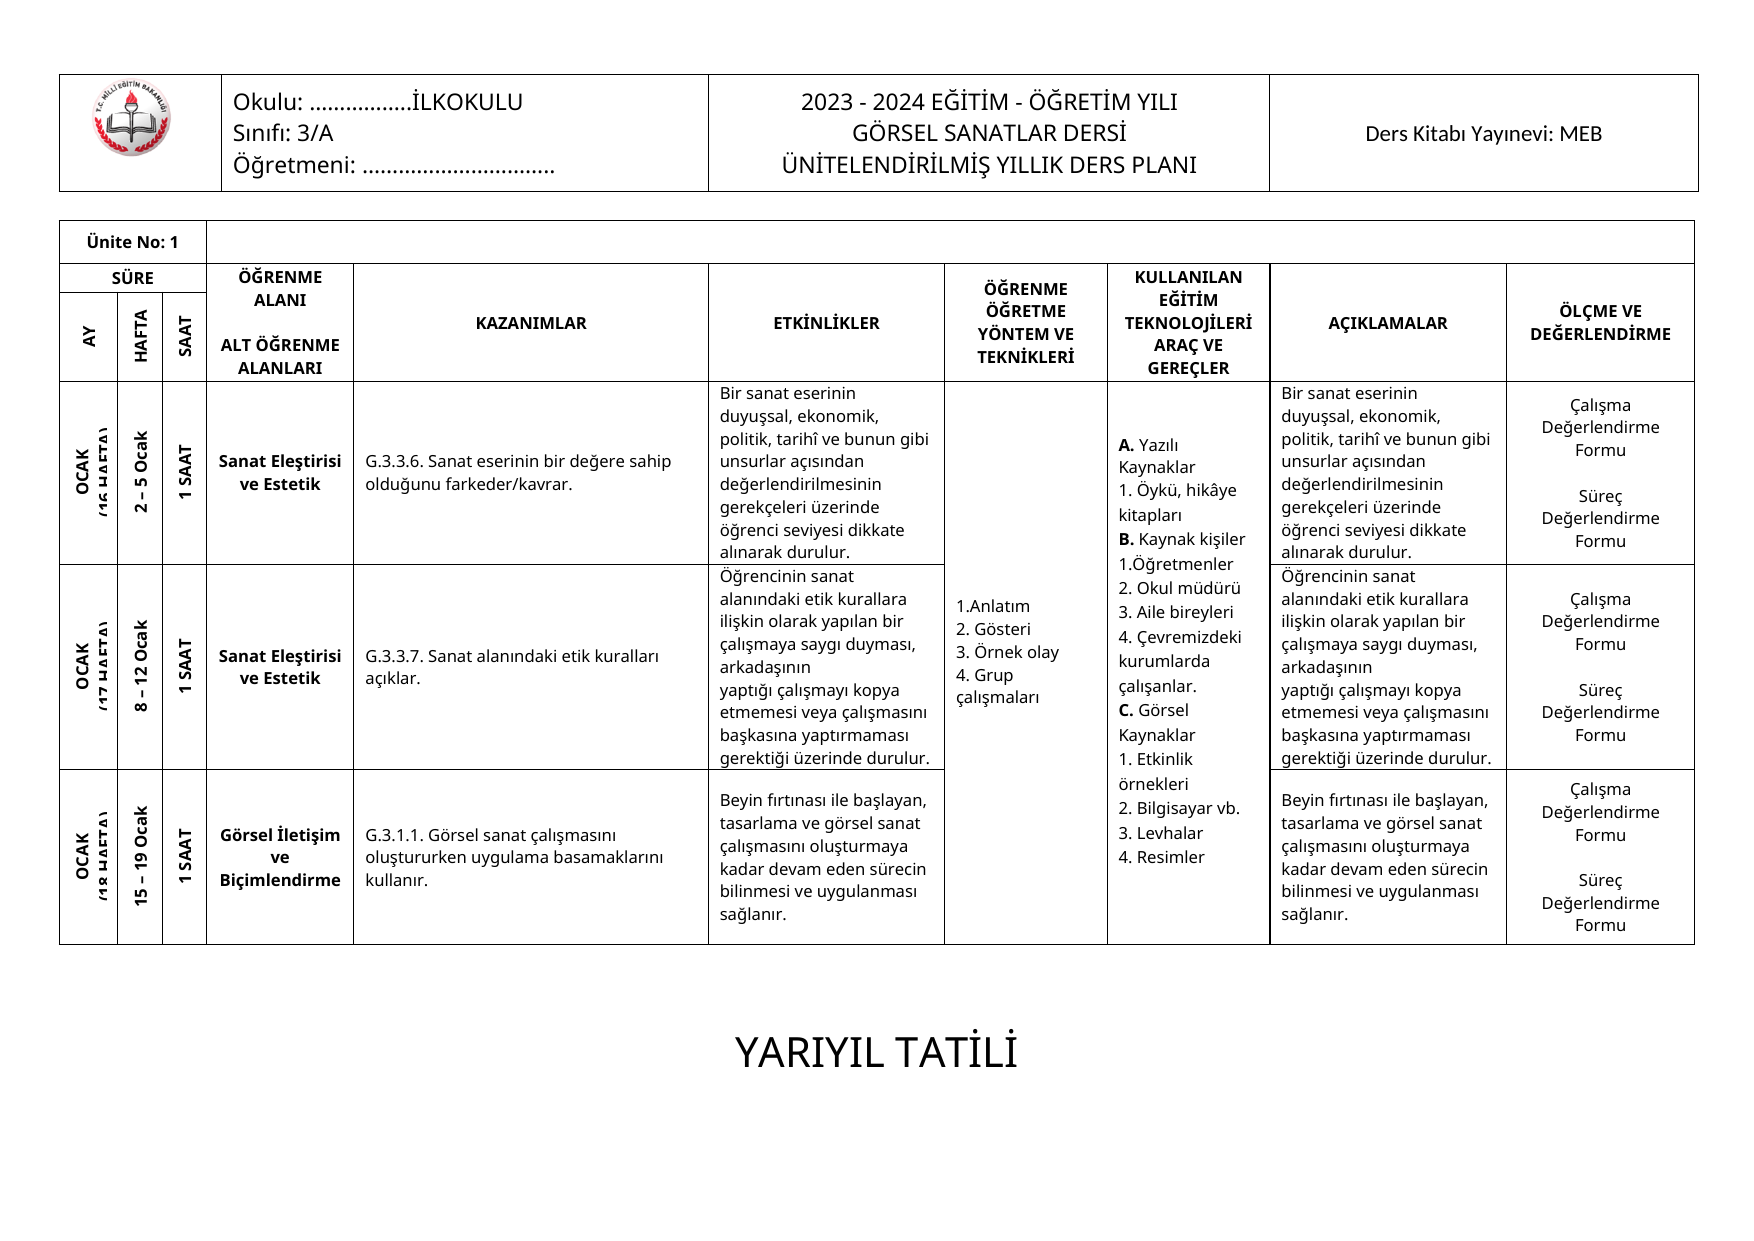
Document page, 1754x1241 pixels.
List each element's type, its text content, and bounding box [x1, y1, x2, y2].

table_cell G.3.1.1. Görsel sanat çalışmasını oluştururken uygulama basamaklarını kullanır. [354, 770, 708, 944]
table_cell G.3.3.7. Sanat alanındaki etik kuralları açıklar. [354, 565, 708, 769]
table_cell Öğrencinin sanat alanındaki etik kurallara ilişkin olarak yapılan bir çalışmaya saygı duyması, arkadaşının yaptığı çalışmayı kopya etmemesi veya çalışmasını başkasına yaptırmaması gerektiği üzerinde durulur. [1271, 565, 1506, 769]
table_cell 1 SAAT [163, 565, 206, 769]
table_cell Beyin fırtınası ile başlayan, tasarlama ve görsel sanat çalışmasını oluşturmaya kadar devam eden sürecin bilinmesi ve uygulanması sağlanır. [709, 770, 944, 944]
table_cell Beyin fırtınası ile başlayan, tasarlama ve görsel sanat çalışmasını oluşturmaya kadar devam eden sürecin bilinmesi ve uygulanması sağlanır. [1271, 770, 1506, 944]
table_cell Görsel İletişim ve Biçimlendirme [207, 770, 353, 944]
table_cell Çalışma Değerlendirme Formu Süreç Değerlendirme Formu [1507, 565, 1694, 769]
table_cell AY [60, 293, 117, 381]
table_cell 1 SAAT [163, 770, 206, 944]
table_cell Sanat Eleştirisi ve Estetik [207, 382, 353, 564]
table_cell HAFTA [118, 293, 162, 381]
table_cell SÜRE [60, 264, 206, 292]
table_cell Sanat Eleştirisi ve Estetik [207, 565, 353, 769]
table_cell OCAK (16.HAFTA) [60, 382, 117, 564]
table_cell G.3.3.6. Sanat eserinin bir değere sahip olduğunu farkeder/kavrar. [354, 382, 708, 564]
table_cell Bir sanat eserinin duyuşsal, ekonomik, politik, tarihî ve bunun gibi unsurlar açısından değerlendirilmesinin gerekçeleri üzerinde öğrenci seviyesi dikkate alınarak durulur. [709, 382, 944, 564]
table_cell 1.Anlatım 2. Gösteri 3. Örnek olay 4. Grup çalışmaları [945, 382, 1107, 944]
table_cell 8 – 12 Ocak [118, 565, 162, 769]
table_header [207, 221, 1694, 263]
table_cell AÇIKLAMALAR [1271, 264, 1506, 381]
table_cell ÖĞRENME ÖĞRETME YÖNTEM VE TEKNİKLERİ [945, 264, 1107, 381]
picture [86, 75, 176, 163]
table_cell OCAK (18.HAFTA) [60, 770, 117, 944]
table_cell KAZANIMLAR [354, 264, 708, 381]
text YARIYIL TATİLİ [59, 1023, 1695, 1080]
table_cell ÖĞRENME ALANI ALT ÖĞRENME ALANLARI [207, 264, 353, 381]
table_cell Bir sanat eserinin duyuşsal, ekonomik, politik, tarihî ve bunun gibi unsurlar açısından değerlendirilmesinin gerekçeleri üzerinde öğrenci seviyesi dikkate alınarak durulur. [1271, 382, 1506, 564]
table_cell Çalışma Değerlendirme Formu Süreç Değerlendirme Formu [1507, 770, 1694, 944]
table_cell KULLANILAN EĞİTİM TEKNOLOJİLERİ ARAÇ VE GEREÇLER [1108, 264, 1269, 381]
table_cell Çalışma Değerlendirme Formu Süreç Değerlendirme Formu [1507, 382, 1694, 564]
table_cell 2 – 5 Ocak [118, 382, 162, 564]
table_cell 1 SAAT [163, 382, 206, 564]
table_cell A. Yazılı Kaynaklar 1. Öykü, hikâye kitapları B. Kaynak kişiler 1.Öğretmenler 2. Okul müdürü 3. Aile bireyleri 4. Çevremizdeki kurumlarda çalışanlar. C. Görsel Kaynaklar 1. Etkinlik örnekleri 2. Bilgisayar vb. 3. Levhalar 4. Resimler [1108, 382, 1269, 944]
table_header Ünite No: 1 [60, 221, 206, 263]
table_cell ETKİNLİKLER [709, 264, 944, 381]
table_cell 15 – 19 Ocak [118, 770, 162, 944]
table_cell Öğrencinin sanat alanındaki etik kurallara ilişkin olarak yapılan bir çalışmaya saygı duyması, arkadaşının yaptığı çalışmayı kopya etmemesi veya çalışmasını başkasına yaptırmaması gerektiği üzerinde durulur. [709, 565, 944, 769]
table_cell OCAK (17.HAFTA) [60, 565, 117, 769]
table_cell ÖLÇME VE DEĞERLENDİRME [1507, 264, 1694, 381]
table_cell SAAT [163, 293, 206, 381]
